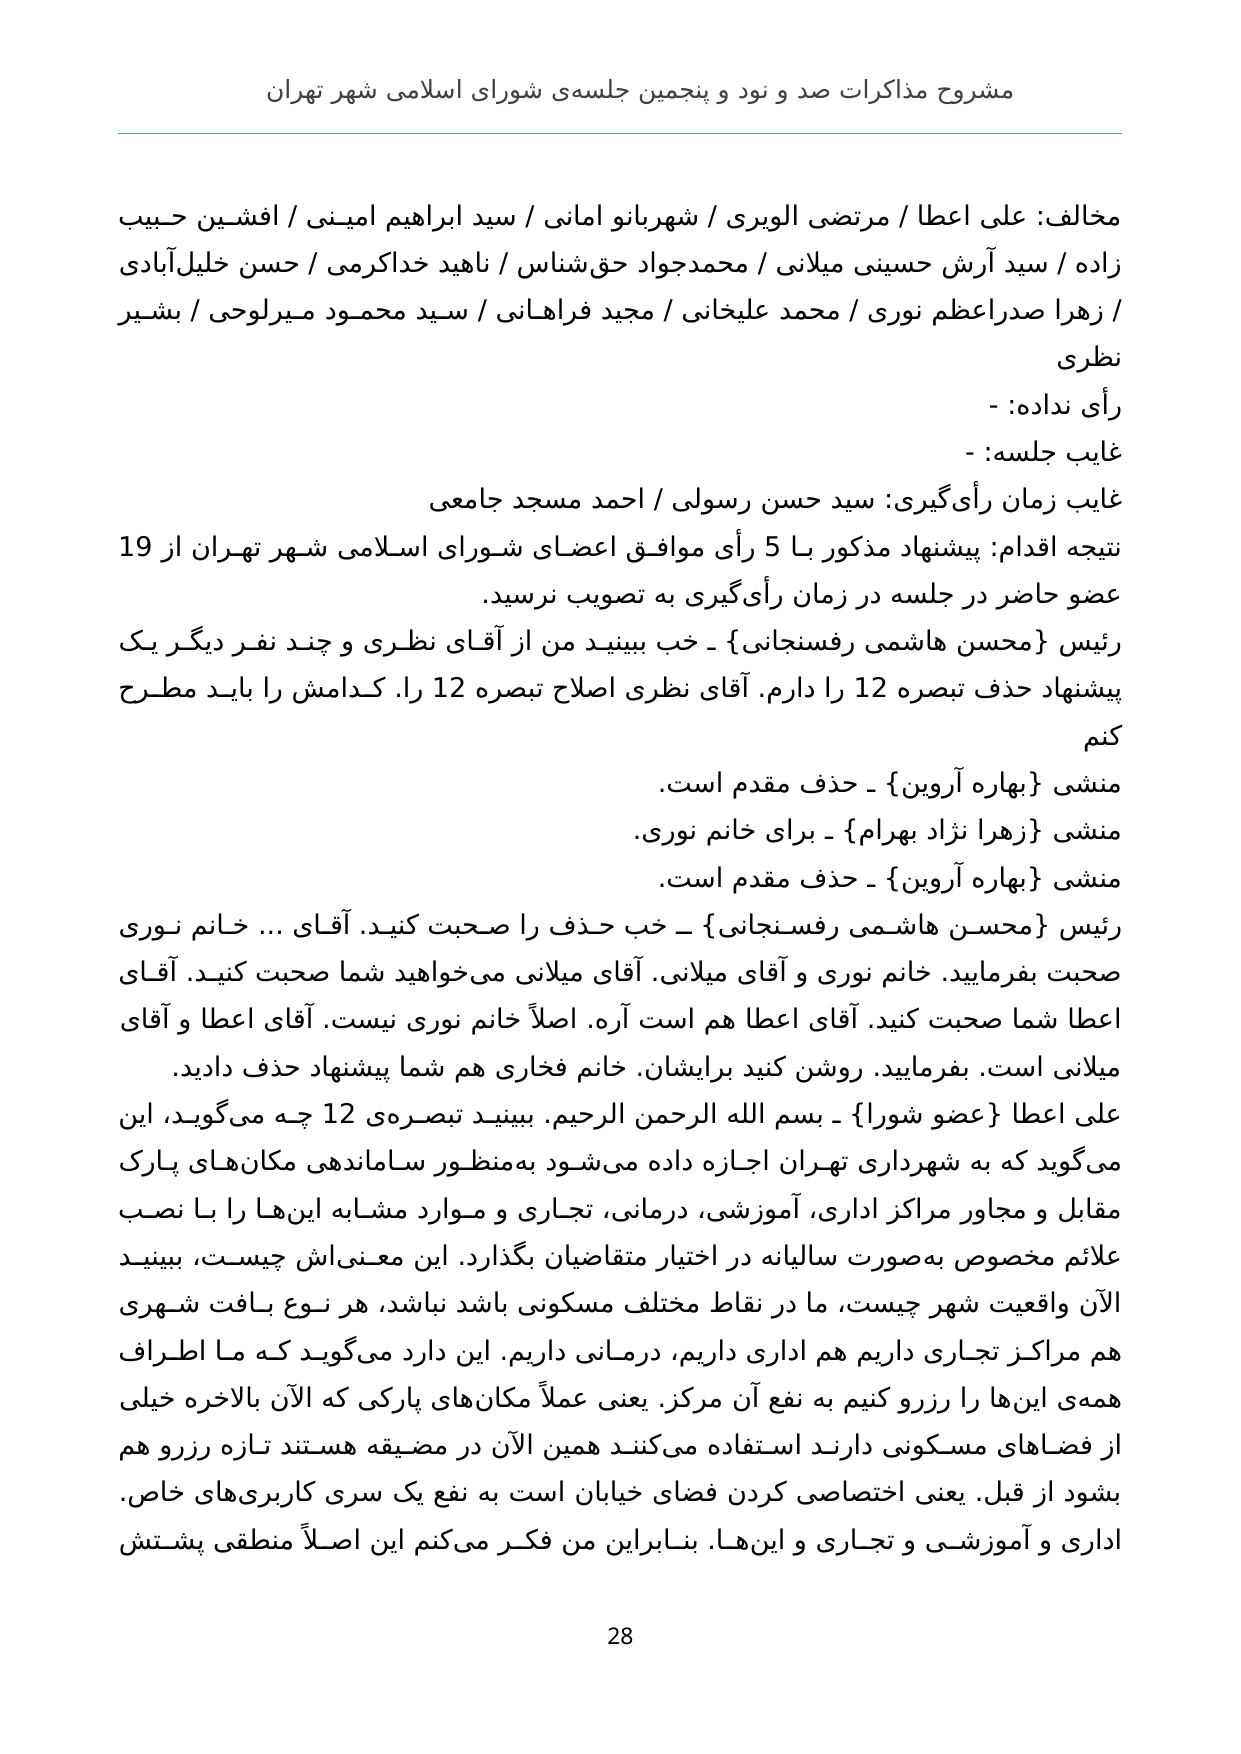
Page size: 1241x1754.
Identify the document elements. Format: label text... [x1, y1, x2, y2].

text رئیس {محسن هاشمی رفسنجانی} ـ خب ببینید من از آقای نظری و چند نفر دیگر یک پیشنهاد حذف تبصره 12 را دارم. آقای نظری اصلاح تبصره 12 را. کدامش را باید مطرح کنم [118, 626, 1122, 752]
text نتیجه اقدام: پیشنهاد مذکور با 5 رأی موافق اعضای شورای اسلامی شهر تهران از 19 عضو حاضر در جلسه در زمان رأی‌گیری به تصویب نرسید. [118, 531, 1122, 610]
text مخالف: علی اعطا / مرتضی الویری / شهربانو امانی / سید ابراهیم امینی / افشین حبیب زاده / سید آرش حسینی میلانی / محمدجواد حق‌شناس / ناهید خداکرمی / حسن خلیل‌آبادی / زهرا صدراعظم نوری / محمد علیخانی / مجید فراهانی / سید محمود میرلوحی / بشیر نظری [118, 200, 1122, 373]
text غایب زمان رأی‌گیری: سید حسن رسولی / احمد مسجد جامعی [118, 484, 1122, 515]
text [118, 1098, 1122, 1556]
text منشی {بهاره آروین} ـ حذف مقدم است. [118, 862, 1122, 893]
text غایب جلسه: - [118, 436, 1122, 468]
text رأی نداده: - [118, 389, 1122, 421]
text منشی {بهاره آروین} ـ حذف مقدم است. [118, 767, 1122, 799]
text منشی {زهرا نژاد بهرام} ـ برای خانم نوری. [118, 815, 1122, 846]
text رئیس {محسن هاشمی رفسنجانی} ـ خب حذف را صحبت کنید. آقای ... خانم نوری صحبت بفرمایید. خانم نوری و آقای میلانی. آقای میلانی می‌خواهید شما صحبت کنید. آقای اعطا شما صحبت کنید. آقای اعطا هم است آره. اصلاً خانم نوری نیست. آقای اعطا و آقای میلانی است. بفرمایید. روشن کنید برایشان. خانم فخاری هم شما پیشنهاد حذف دادید. [118, 909, 1122, 1083]
